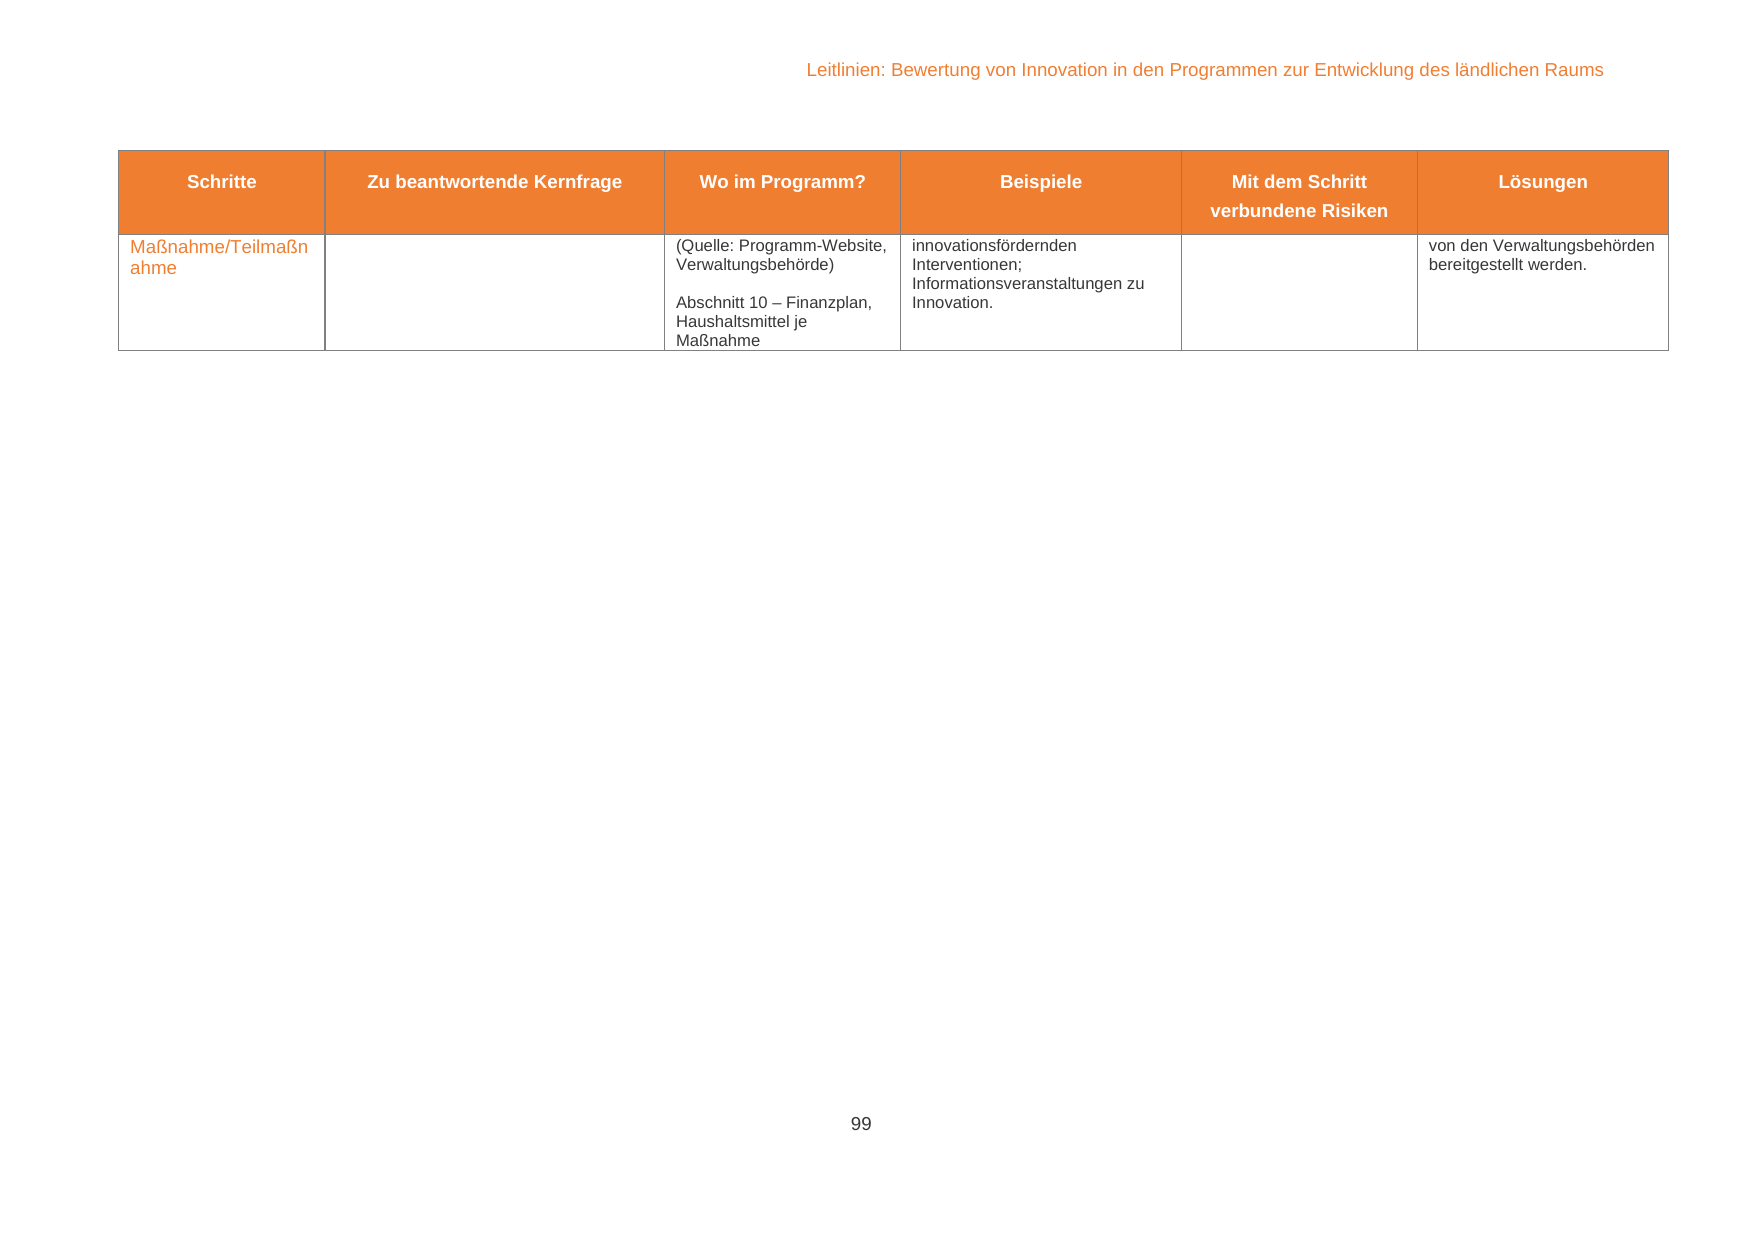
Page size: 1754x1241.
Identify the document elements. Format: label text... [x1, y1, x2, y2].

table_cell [665, 235, 900, 350]
table_header Mit dem Schritt verbundene Risiken [1182, 151, 1417, 234]
table_header Beispiele [901, 151, 1181, 234]
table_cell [119, 235, 324, 350]
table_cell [326, 235, 664, 350]
table_header Zu beantwortende Kernfrage [326, 151, 664, 234]
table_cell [1182, 235, 1417, 350]
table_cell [1418, 235, 1668, 350]
table_header Lösungen [1418, 151, 1668, 234]
table_header Wo im Programm? [665, 151, 900, 234]
table_header Schritte [119, 151, 324, 234]
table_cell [901, 235, 1181, 350]
